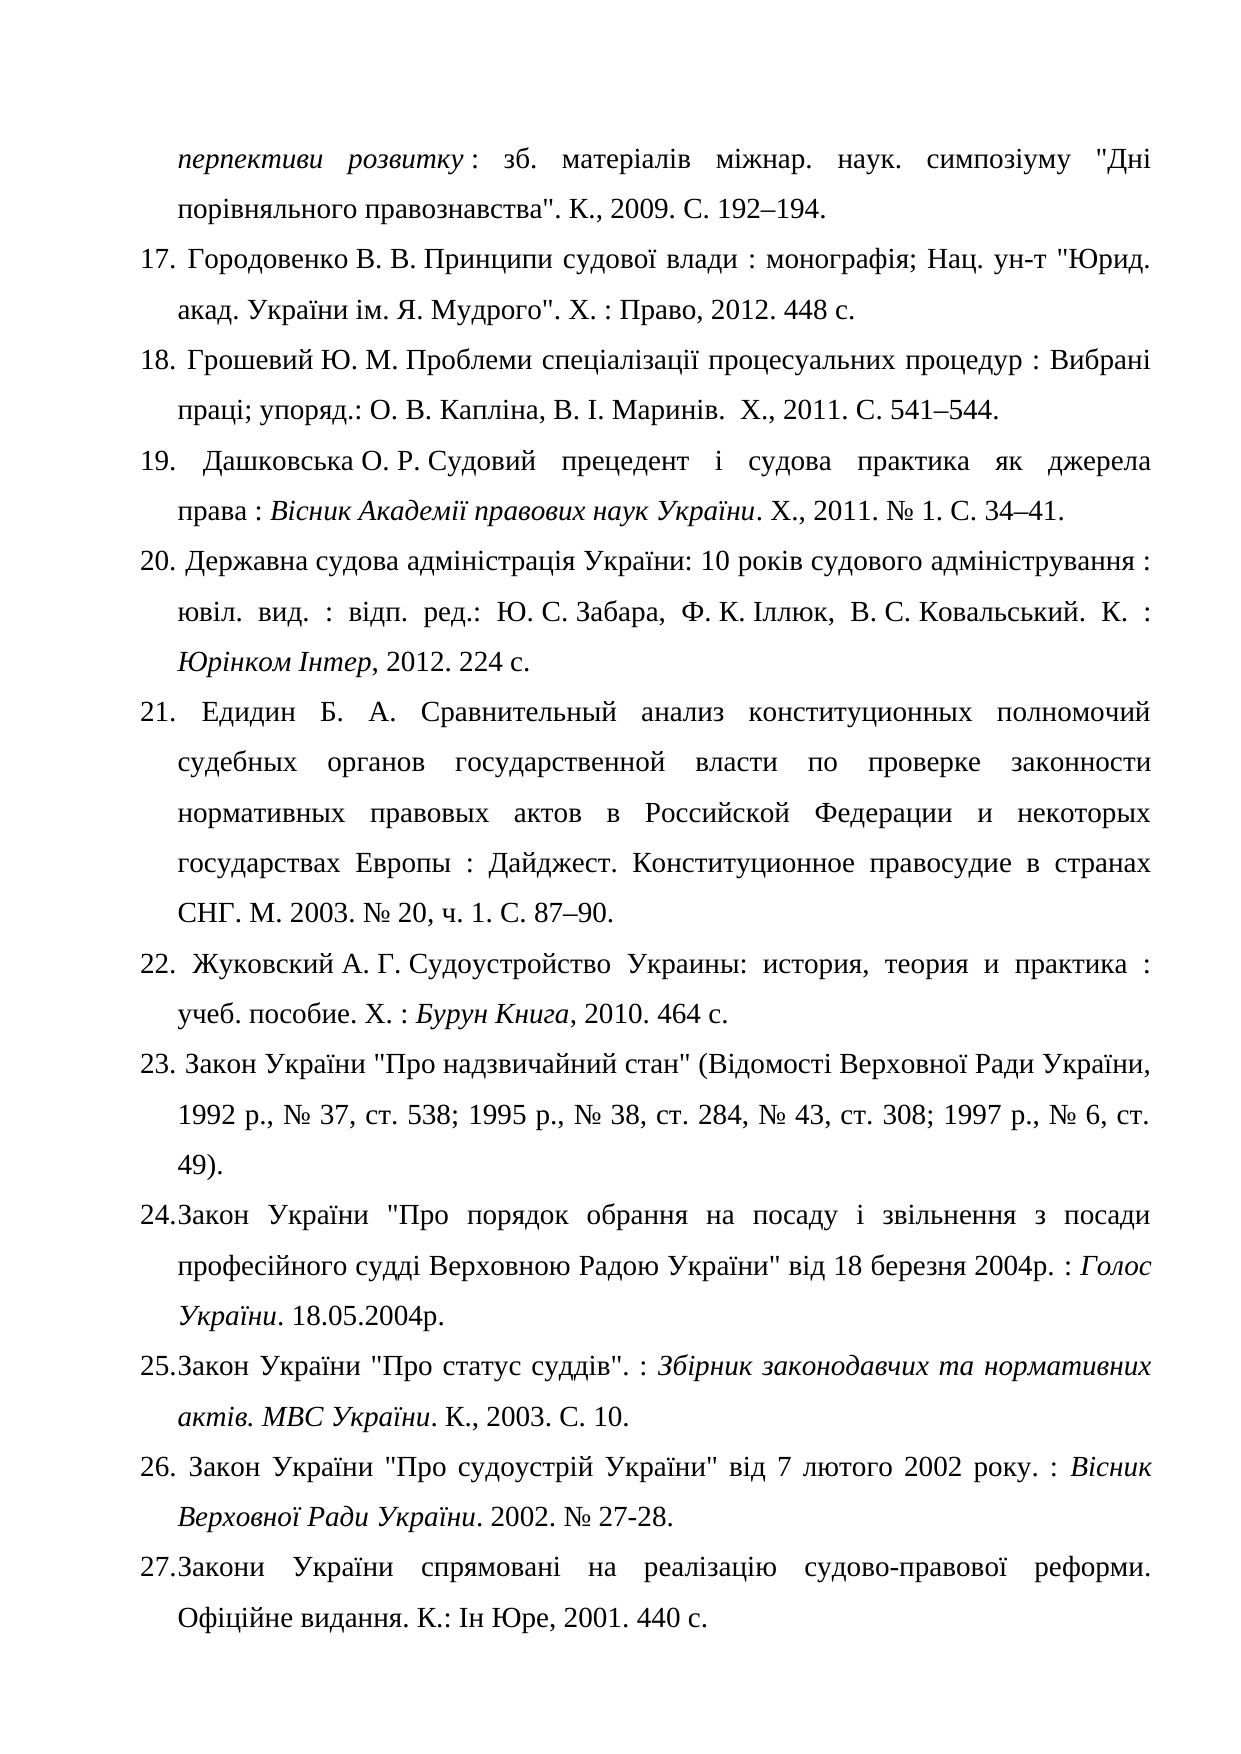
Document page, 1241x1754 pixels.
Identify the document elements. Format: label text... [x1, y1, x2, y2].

list Жуковский А. Г. Судоустройство Украины: история, теория и практика : учеб. пособие. Х. : Бурун Книга, 2010. 464 с. [140, 946, 1152, 1030]
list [140, 141, 1152, 225]
list Закон України "Про статус суддів". : Збірник законодавчих та нормативних актів. МВС України. К., 2003. C. 10. [140, 1348, 1152, 1432]
list Закон України "Про надзвичайний стан" (Відомості Верховної Ради України, 1992 р., № 37, ст. 538; 1995 р., № 38, ст. 284, № 43, ст. 308; 1997 р., № 6, ст. 49). [140, 1046, 1152, 1181]
list Городовенко В. В. Принципи судової влади : монографія; Нац. ун-т "Юрид. акад. України ім. Я. Мудрого". Х. : Право, 2012. 448 с. [140, 241, 1152, 325]
list Едидин Б. А. Сравнительный анализ конституционных полномочий судебных органов государственной власти по проверке законности нормативных правовых актов в Российской Федерации и некоторых государствах Европы : Дайджест. Конституционное правосудие в странах СНГ. М. 2003. № 20, ч. 1. С. 87–90. [140, 694, 1152, 929]
list Дашковська О. Р. Судовий прецедент і судова практика як джерела права : Вісник Академії правових наук України. Х., 2011. № 1. С. 34–41. [140, 443, 1152, 527]
list Закон України "Про судоустрій України" від 7 лютого 2002 року. : Вісник Верховної Ради України. 2002. № 27-28. [140, 1449, 1152, 1533]
list Закон України "Про порядок обрання на посаду і звільнення з посади професійного судді Верховною Радою України" від 18 березня 2004р. : Голос України. 18.05.2004р. [140, 1197, 1152, 1332]
list Державна судова адміністрація України: 10 років судового адміністрування : ювіл. вид. : відп. ред.: Ю. С. Забара, Ф. К. Іллюк, В. С. Ковальський. К. : Юрінком Інтер, 2012. 224 с. [140, 543, 1152, 677]
list Закони України спрямовані на реалізацію судово-правової реформи. Офіційне видання. К.: Ін Юре, 2001. 440 с. [140, 1549, 1152, 1633]
list Грошевий Ю. М. Проблеми спеціалізації процесуальних процедур : Вибрані праці; упоряд.: О. В. Капліна, В. І. Маринів. Х., 2011. С. 541–544. [140, 342, 1152, 426]
